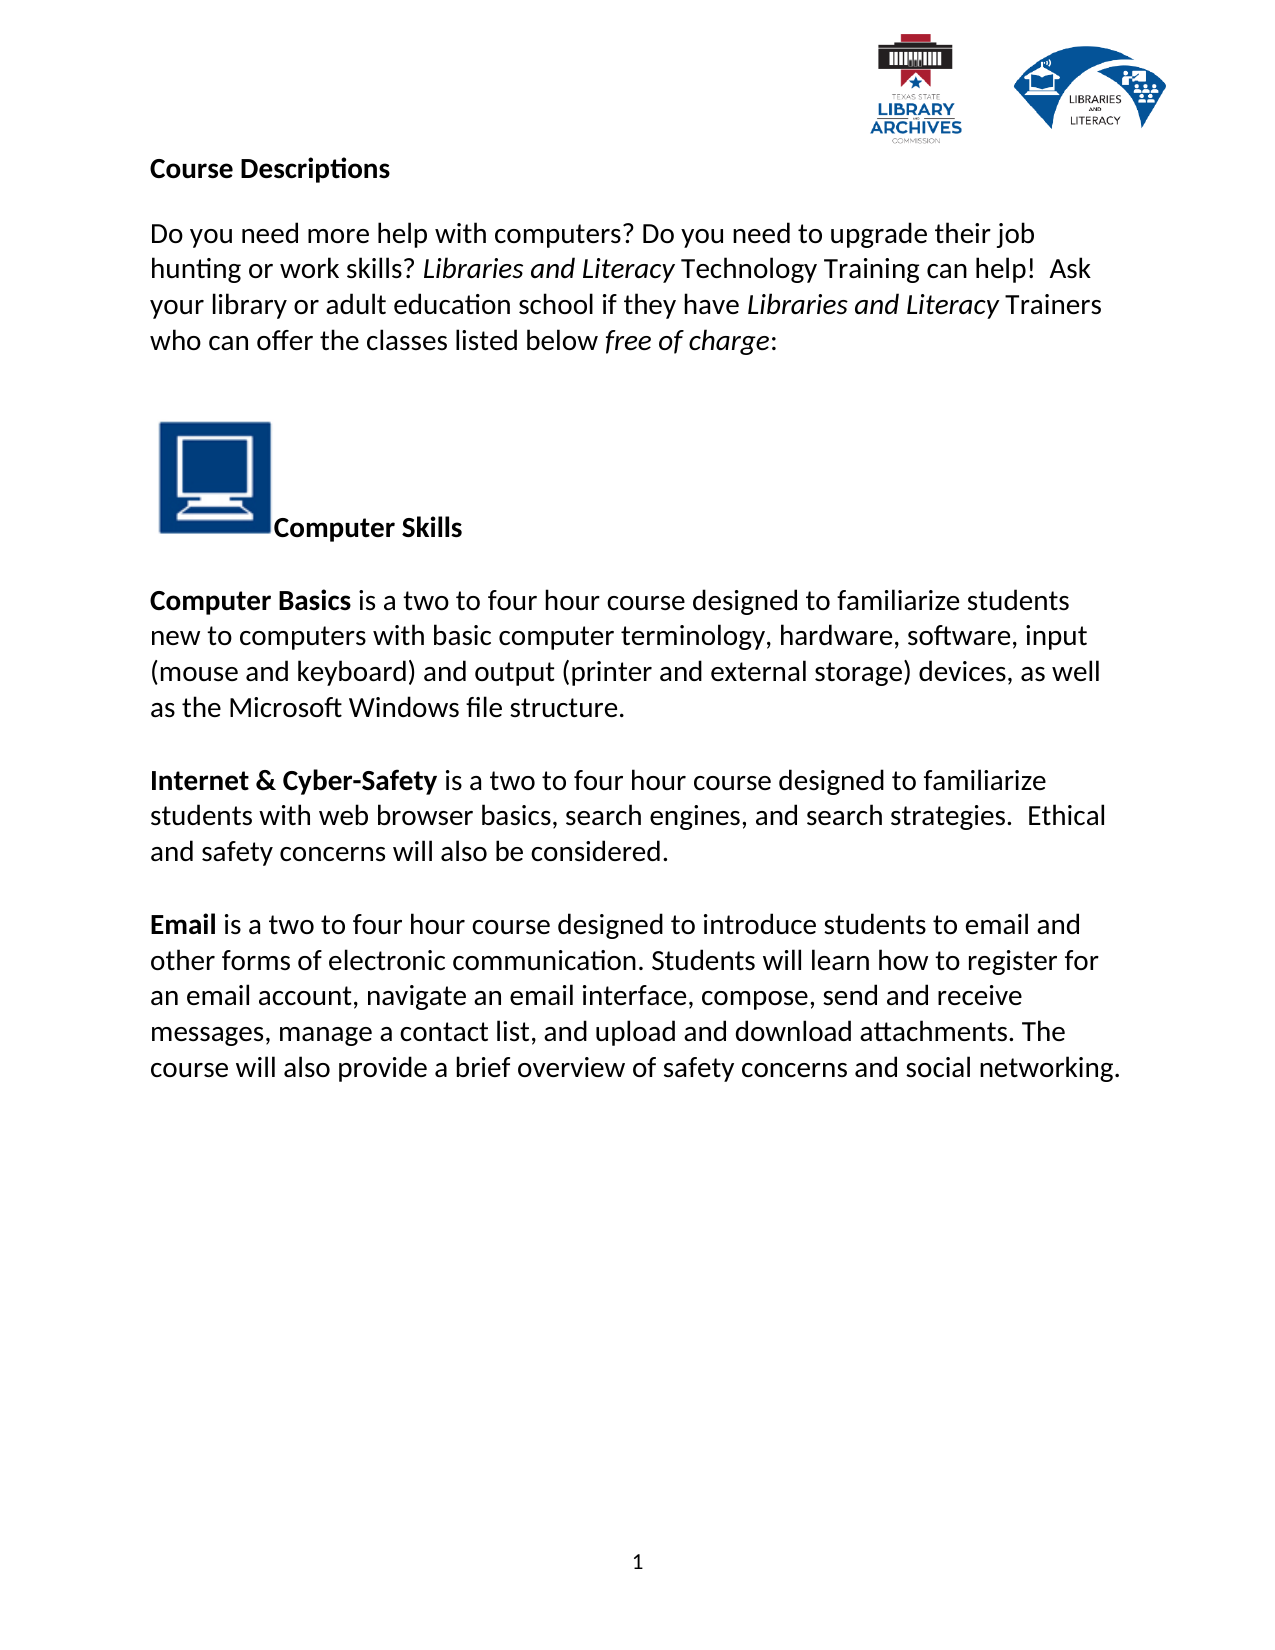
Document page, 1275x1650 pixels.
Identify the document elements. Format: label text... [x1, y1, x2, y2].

text Email is a two to four hour course designed to introduce students to email and other forms of electronic communication. Students will learn how to register for an email account, navigate an email interface, compose, send and receive messages, manage a contact list, and upload and download attachments. The course will also provide a brief overview of safety concerns and social networking. [150, 906, 1125, 1084]
picture [156, 419, 274, 537]
text Do you need more help with computers? Do you need to upgrade their job hunting or work skills? Libraries and Literacy Technology Training can help! Ask your library or adult education school if they have Libraries and Literacy Trainers who can offer the classes listed below free of charge: [150, 215, 1125, 357]
text Computer Skills [150, 420, 1125, 544]
text Course Descriptions [150, 150, 1125, 186]
text Internet & Cyber-Safety is a two to four hour course designed to familiarize students with web browser basics, search engines, and search strategies. Ethical and safety concerns will also be considered. [150, 762, 1125, 869]
text Computer Basics is a two to four hour course designed to familiarize students new to computers with basic computer terminology, hardware, software, input (mouse and keyboard) and output (printer and external storage) devices, as well as the Microsoft Windows file structure. [150, 582, 1125, 724]
picture [1006, 36, 1175, 149]
picture [856, 34, 965, 150]
